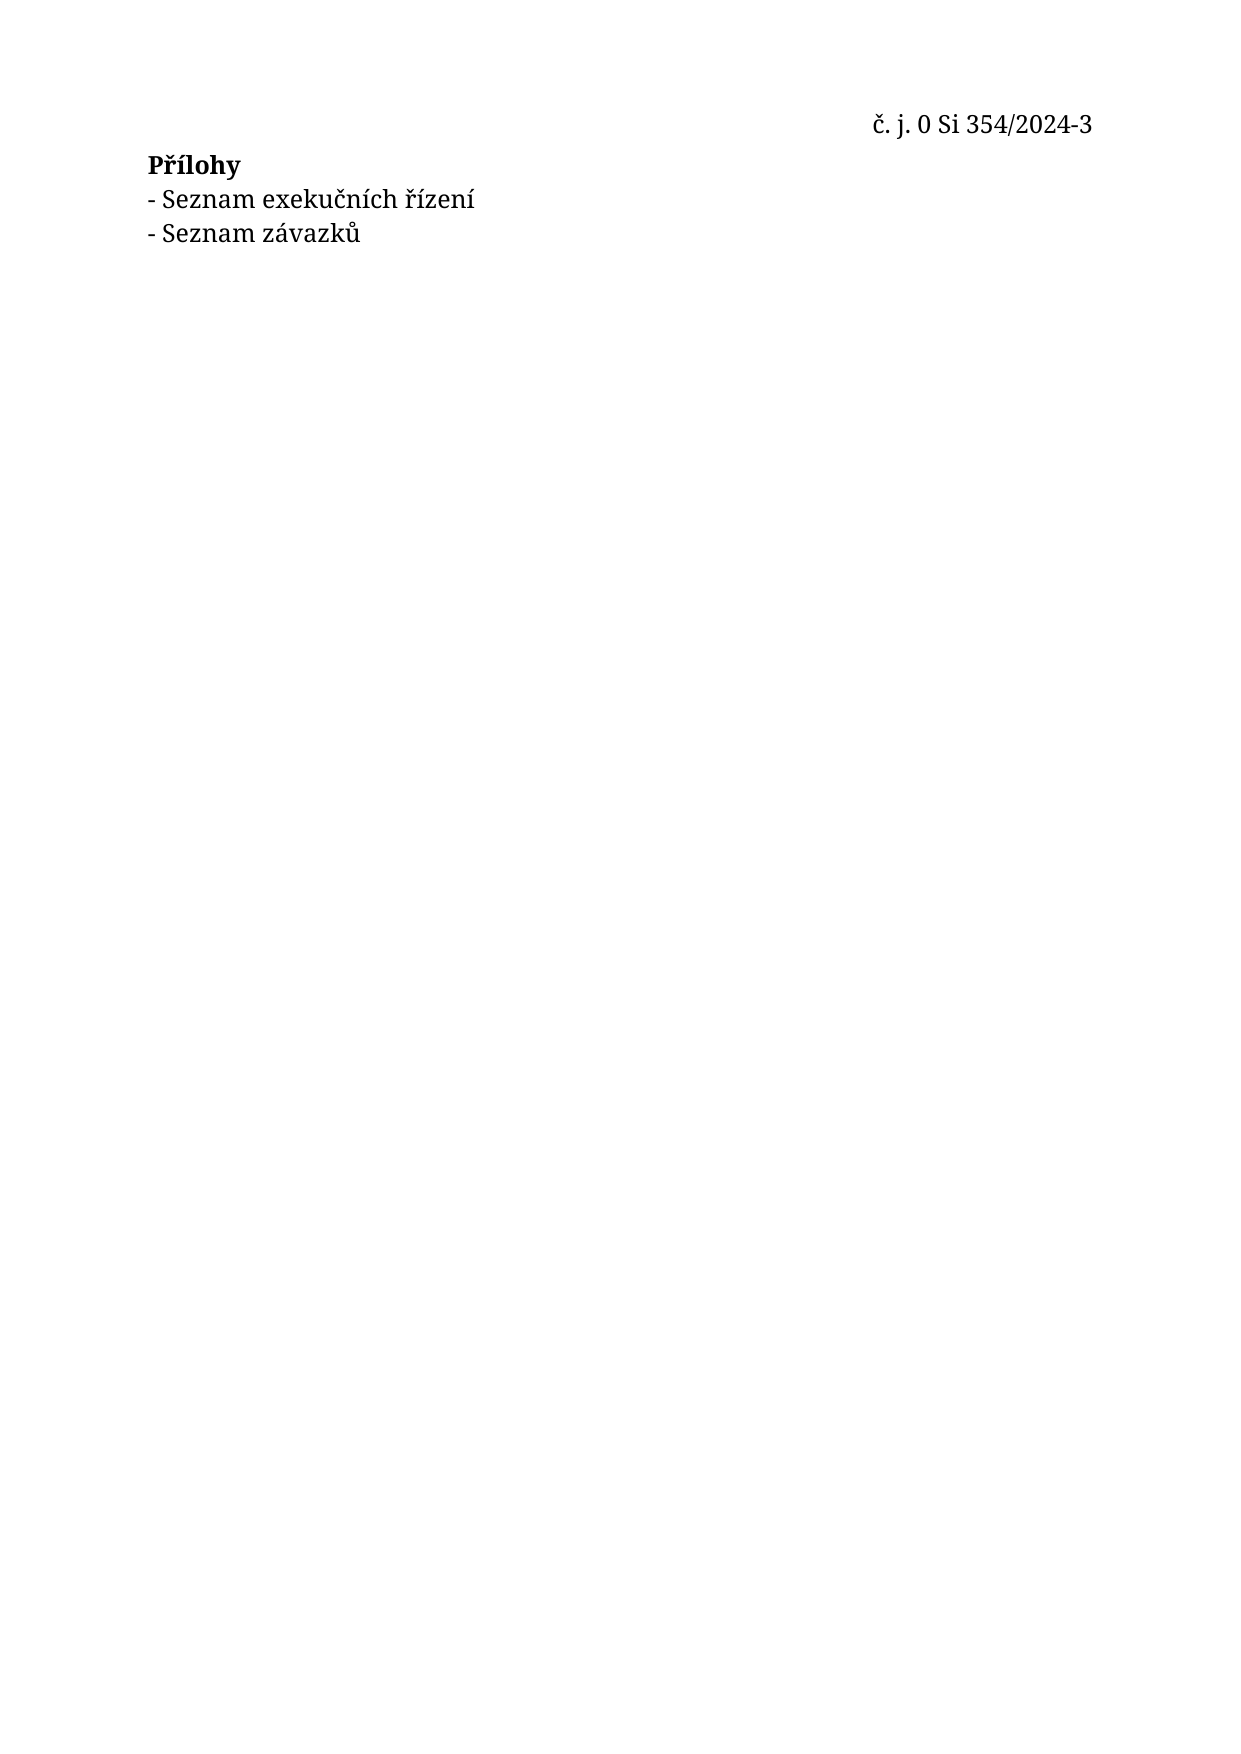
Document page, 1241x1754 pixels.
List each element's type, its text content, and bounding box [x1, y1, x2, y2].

text Přílohy [148, 148, 1093, 182]
text - Seznam exekučních řízení [148, 182, 1093, 216]
text - Seznam závazků [148, 216, 1093, 250]
